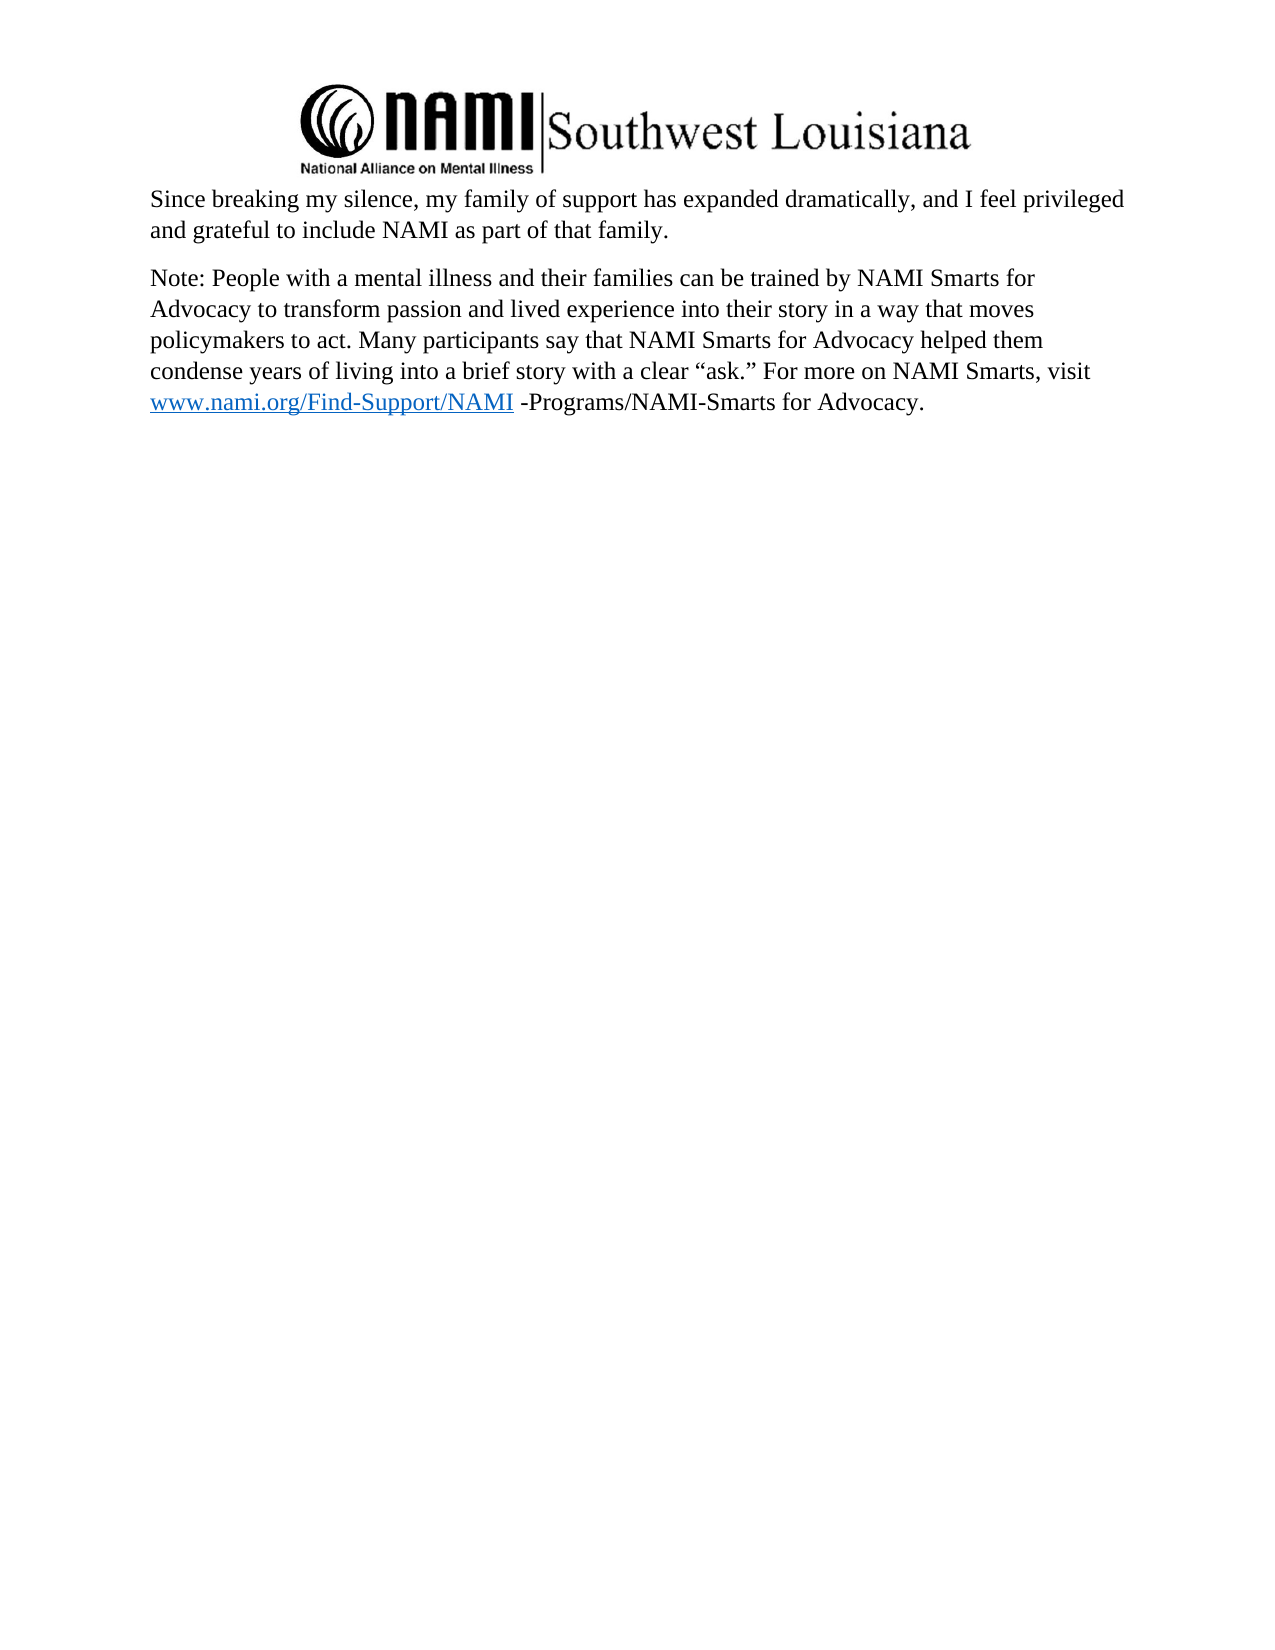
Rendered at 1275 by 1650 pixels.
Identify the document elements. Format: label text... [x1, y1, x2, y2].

text Note: People with a mental illness and their families can be trained by NAMI Smarts for Advocacy to transform passion and lived experience into their story in a way that moves policymakers to act. Many participants say that NAMI Smarts for Advocacy helped them condense years of living into a brief story with a clear “ask.” For more on NAMI Smarts, visit www.nami.org/Find-Support/NAMI -Programs/NAMI-Smarts for Advocacy. [150, 263, 1125, 416]
picture [294, 75, 981, 184]
text Since breaking my silence, my family of support has expanded dramatically, and I feel privileged and grateful to include NAMI as part of that family. [150, 184, 1125, 244]
